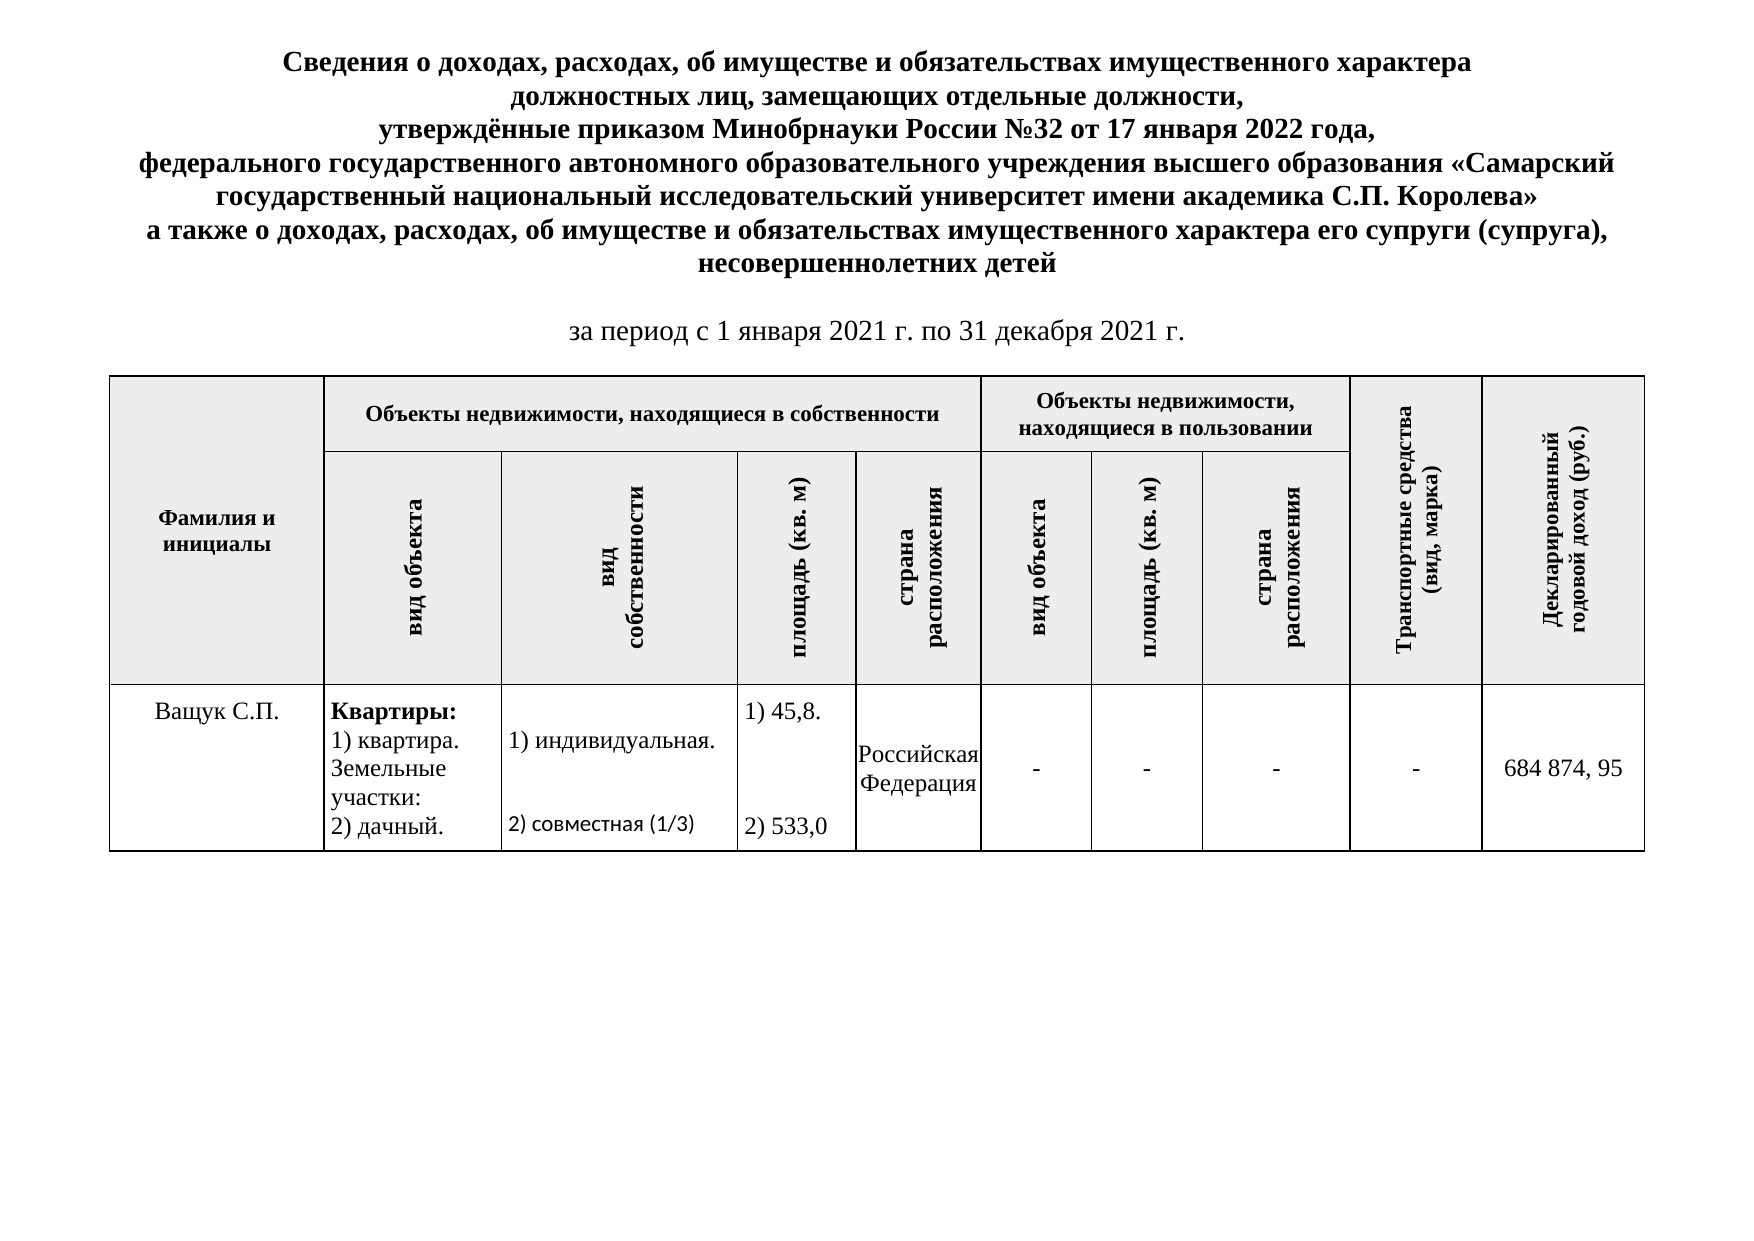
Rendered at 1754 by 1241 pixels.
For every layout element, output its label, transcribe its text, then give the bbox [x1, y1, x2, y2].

table_header Декларированный годовой доход (руб.) [1483, 377, 1644, 684]
table_cell страна расположения [857, 452, 980, 684]
table_cell вид объекта [325, 452, 501, 684]
table_cell вид собственности [502, 452, 737, 684]
table_cell площадь (кв. м) [1092, 452, 1202, 684]
table_header Объекты недвижимости, находящиеся в собственности [325, 377, 980, 451]
text за период с 1 января 2021 г. по 31 декабря 2021 г. [118, 313, 1636, 346]
table_cell страна расположения [1203, 452, 1349, 684]
table_cell площадь (кв. м) [738, 452, 855, 684]
table_cell 1) 45,8. 2) 533,0 [738, 685, 855, 850]
table_header Транспортные средства (вид, марка) [1351, 377, 1481, 684]
table_cell - [1092, 685, 1202, 850]
table_cell вид объекта [982, 452, 1091, 684]
table_cell 1) индивидуальная. 2) совместная (1/3) [502, 685, 737, 850]
table_cell - [1203, 685, 1349, 850]
table_cell Ващук С.П. [110, 685, 323, 850]
table_cell Российская Федерация [857, 685, 980, 850]
table_cell Квартиры: 1) квартира. Земельные участки: 2) дачный. [325, 685, 501, 850]
table_header Объекты недвижимости, находящиеся в пользовании [982, 377, 1349, 451]
table_cell - [982, 685, 1091, 850]
table_cell 684 874, 95 [1483, 685, 1644, 850]
table_header Фамилия и инициалы [110, 377, 323, 684]
table_cell - [1351, 685, 1481, 850]
text Сведения о доходах, расходах, об имуществе и обязательствах имущественного характера должностных лиц, замещающих отдельные должности, утверждённые приказом Минобрнауки России №32 от 17 января 2022 года, федерального государственного автономного образовательного учреждения высшего образования «Самарский государственный национальный исследовательский университет имени академика С.П. Королева» [118, 44, 1636, 212]
text а также о доходах, расходах, об имуществе и обязательствах имущественного характера его супруги (супруга), несовершеннолетних детей [118, 212, 1636, 279]
